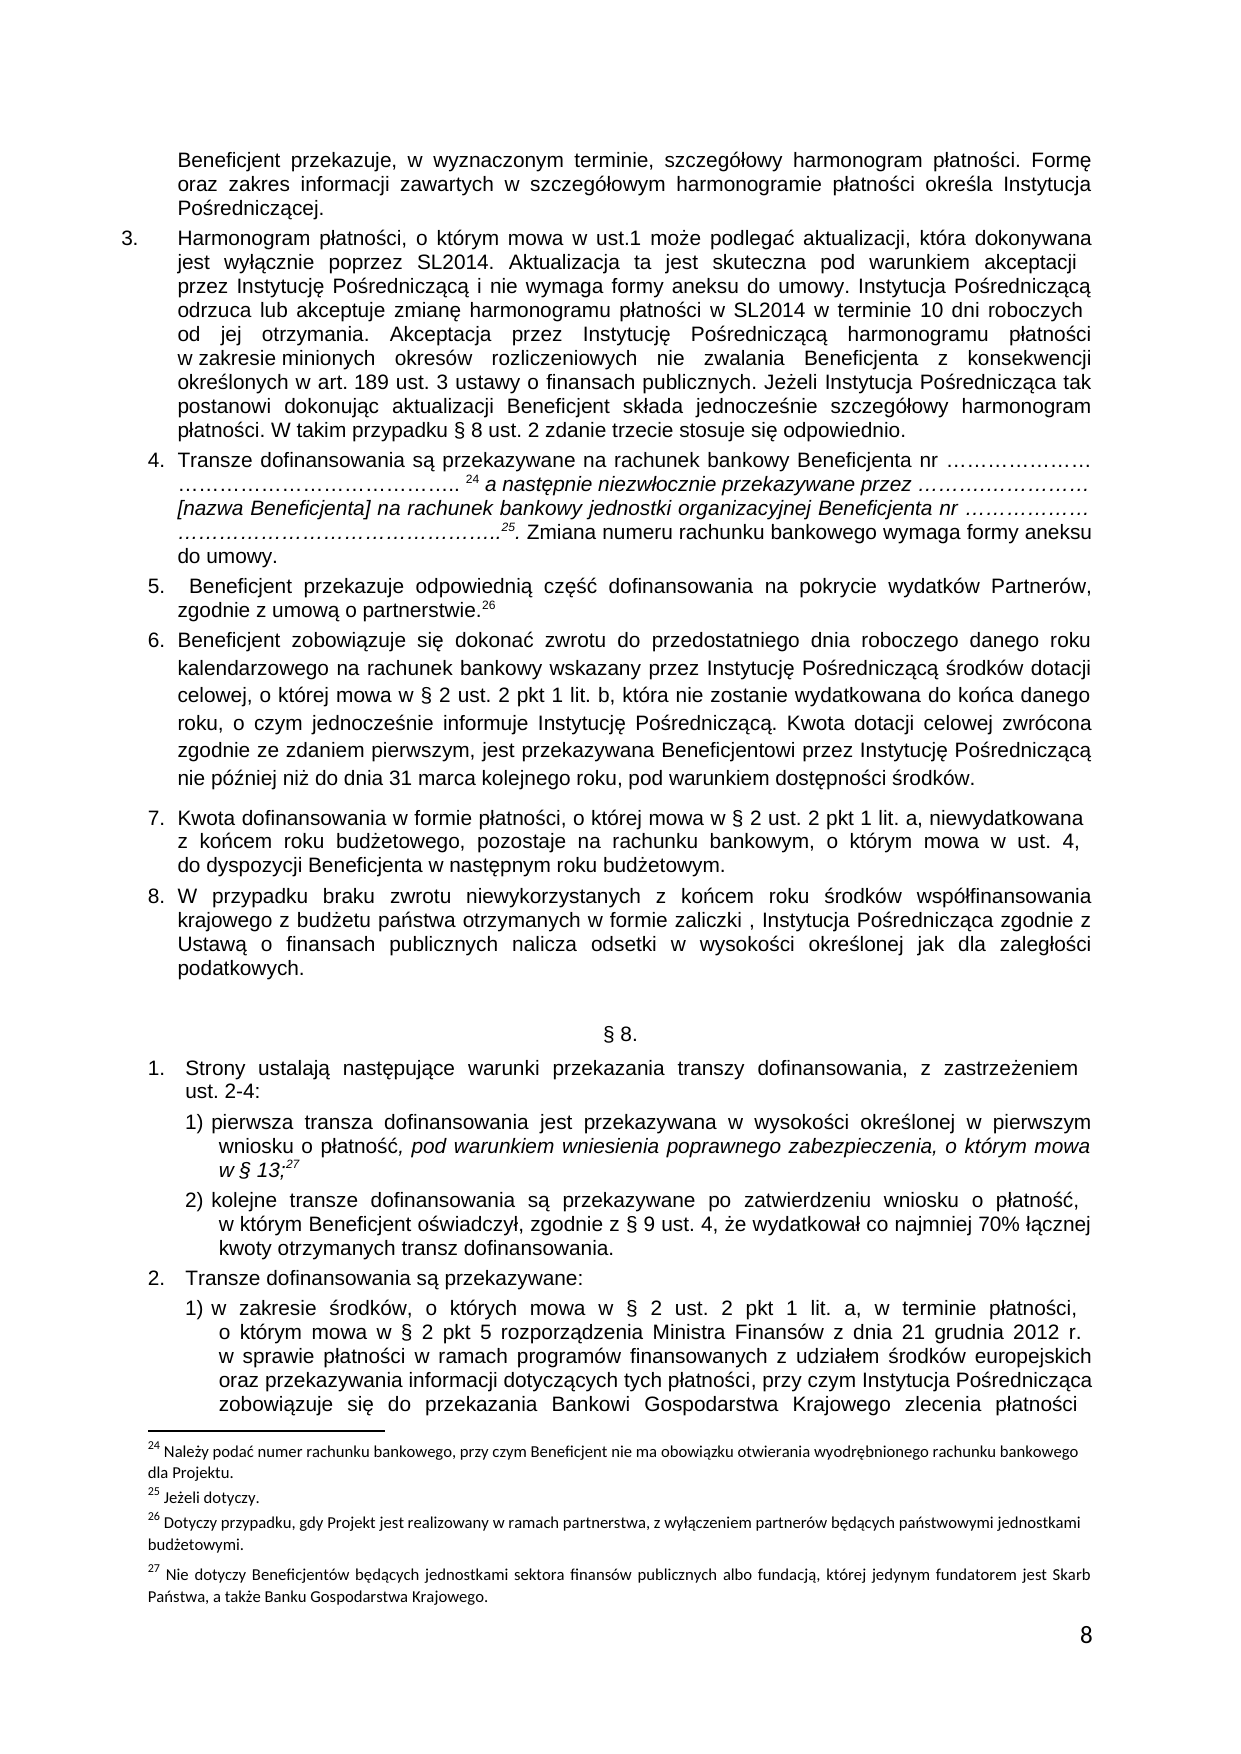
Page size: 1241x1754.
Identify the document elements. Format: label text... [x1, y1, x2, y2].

list Kwota dofinansowania w formie płatności, o której mowa w § 2 ust. 2 pkt 1 lit. a, niewydatkowana z końcem roku budżetowego, pozostaje na rachunku bankowym, o którym mowa w ust. 4, do dyspozycji Beneficjenta w następnym roku budżetowym. [148, 805, 1092, 877]
list Beneficjent zobowiązuje się dokonać zwrotu do przedostatniego dnia roboczego danego roku kalendarzowego na rachunek bankowy wskazany przez Instytucję Pośredniczącą środków dotacji celowej, o której mowa w § 2 ust. 2 pkt 1 lit. b, która nie zostanie wydatkowana do końca danego roku, o czym jednocześnie informuje Instytucję Pośredniczącą. Kwota dotacji celowej zwrócona zgodnie ze zdaniem pierwszym, jest przekazywana Beneficjentowi przez Instytucję Pośredniczącą nie później niż do dnia 31 marca kolejnego roku, pod warunkiem dostępności środków. [148, 628, 1092, 789]
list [148, 148, 1092, 219]
text § 8. [148, 1022, 1092, 1046]
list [185, 1296, 1092, 1416]
list Transze dofinansowania są przekazywane na rachunek bankowy Beneficjenta nr ………………… ………………………………….. a następnie niezwłocznie przekazywane przez ……….…………… [nazwa Beneficjenta] na rachunek bankowy jednostki organizacyjnej Beneficjenta nr ……………… ………………………………………... Zmiana numeru rachunku bankowego wymaga formy aneksu do umowy. [148, 448, 1092, 567]
list pierwsza transza dofinansowania jest przekazywana w wysokości określonej w pierwszym wniosku o płatność, pod warunkiem wniesienia poprawnego zabezpieczenia, o którym mowa w § 13; [185, 1109, 1092, 1181]
list Strony ustalają następujące warunki przekazania transzy dofinansowania, z zastrzeżeniem ust. 2-4: [148, 1055, 1092, 1103]
list kolejne transze dofinansowania są przekazywane po zatwierdzeniu wniosku o płatność, w którym Beneficjent oświadczył, zgodnie z § 9 ust. 4, że wydatkował co najmniej 70% łącznej kwoty otrzymanych transz dofinansowania. [185, 1188, 1092, 1259]
list Transze dofinansowania są przekazywane: [148, 1266, 1092, 1290]
list W przypadku braku zwrotu niewykorzystanych z końcem roku środków współfinansowania krajowego z budżetu państwa otrzymanych w formie zaliczki , Instytucja Pośrednicząca zgodnie z Ustawą o finansach publicznych nalicza odsetki w wysokości określonej jak dla zaległości podatkowych. [148, 883, 1092, 979]
list Beneficjent przekazuje odpowiednią część dofinansowania na pokrycie wydatków Partnerów, zgodnie z umową o partnerstwie. [148, 574, 1092, 622]
list Harmonogram płatności, o którym mowa w ust.1 może podlegać aktualizacji, która dokonywana jest wyłącznie poprzez SL2014. Aktualizacja ta jest skuteczna pod warunkiem akceptacji przez Instytucję Pośredniczącą i nie wymaga formy aneksu do umowy. Instytucja Pośredniczącą odrzuca lub akceptuje zmianę harmonogramu płatności w SL2014 w terminie 10 dni roboczych od jej otrzymania. Akceptacja przez Instytucję Pośredniczącą harmonogramu płatności w zakresie minionych okresów rozliczeniowych nie zwalania Beneficjenta z konsekwencji określonych w art. 189 ust. 3 ustawy o finansach publicznych. Jeżeli Instytucja Pośrednicząca tak postanowi dokonując aktualizacji Beneficjent składa jednocześnie szczegółowy harmonogram płatności. W takim przypadku § 8 ust. 2 zdanie trzecie stosuje się odpowiednio. [121, 226, 1092, 441]
